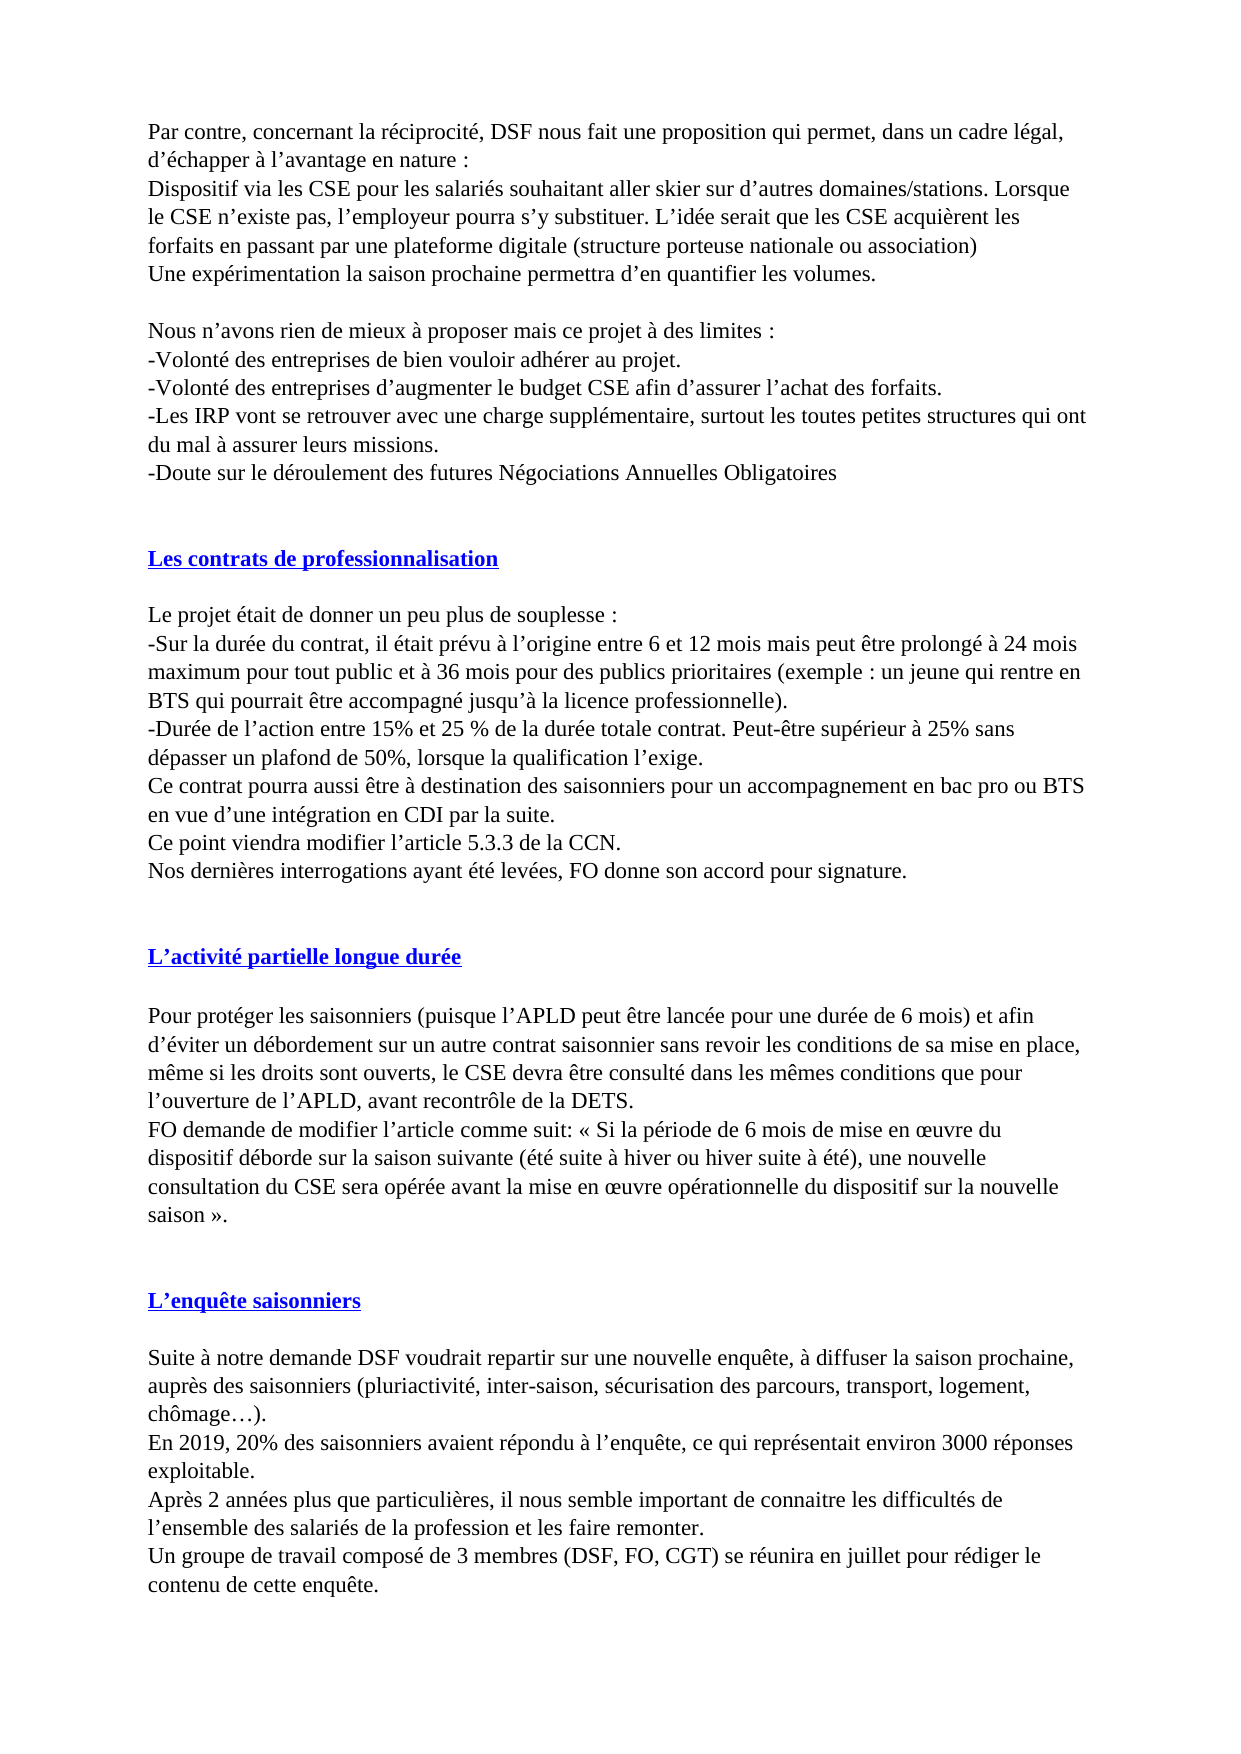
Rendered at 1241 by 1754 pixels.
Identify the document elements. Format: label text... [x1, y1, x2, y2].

text Dispositif via les CSE pour les salariés souhaitant aller skier sur d’autres domaines/stations. Lorsque le CSE n’existe pas, l’employeur pourra s’y substituer. L’idée serait que les CSE acquièrent les forfaits en passant par une plateforme digitale (structure porteuse nationale ou association) [148, 175, 1093, 258]
text Le projet était de donner un peu plus de souplesse : [148, 602, 1093, 628]
text L’enquête saisonniers [148, 1287, 1093, 1313]
text -Volonté des entreprises de bien vouloir adhérer au projet. [148, 346, 1093, 372]
text -Doute sur le déroulement des futures Négociations Annuelles Obligatoires [148, 459, 1093, 486]
text -Les IRP vont se retrouver avec une charge supplémentaire, surtout les toutes petites structures qui ont du mal à assurer leurs missions. [148, 402, 1093, 457]
text Un groupe de travail composé de 3 membres (DSF, FO, CGT) se réunira en juillet pour rédiger le contenu de cette enquête. [148, 1543, 1093, 1597]
text Suite à notre demande DSF voudrait repartir sur une nouvelle enquête, à diffuser la saison prochaine, auprès des saisonniers (pluriactivité, inter-saison, sécurisation des parcours, transport, logement, chômage…). [148, 1343, 1093, 1427]
text FO demande de modifier l’article comme suit: « Si la période de 6 mois de mise en œuvre du dispositif déborde sur la saison suivante (été suite à hiver ou hiver suite à été), une nouvelle consultation du CSE sera opérée avant la mise en œuvre opérationnelle du dispositif sur la nouvelle saison ». [148, 1116, 1093, 1228]
text L’activité partielle longue durée [148, 943, 1093, 969]
text -Sur la durée du contrat, il était prévu à l’origine entre 6 et 12 mois mais peut être prolongé à 24 mois maximum pour tout public et à 36 mois pour des publics prioritaires (exemple : un jeune qui rentre en BTS qui pourrait être accompagné jusqu’à la licence professionnelle). [148, 630, 1093, 713]
text Nos dernières interrogations ayant été levées, FO donne son accord pour signature. [148, 857, 1093, 884]
text -Durée de l’action entre 15% et 25 % de la durée totale contrat. Peut-être supérieur à 25% sans dépasser un plafond de 50%, lorsque la qualification l’exige. [148, 715, 1093, 770]
text -Volonté des entreprises d’augmenter le budget CSE afin d’assurer l’achat des forfaits. [148, 374, 1093, 400]
text En 2019, 20% des saisonniers avaient répondu à l’enquête, ce qui représentait environ 3000 réponses exploitable. [148, 1429, 1093, 1484]
text Par contre, concernant la réciprocité, DSF nous fait une proposition qui permet, dans un cadre légal, d’échapper à l’avantage en nature : [148, 118, 1093, 173]
text Nous n’avons rien de mieux à proposer mais ce projet à des limites : [148, 317, 1093, 343]
text Pour protéger les saisonniers (puisque l’APLD peut être lancée pour une durée de 6 mois) et afin d’éviter un débordement sur un autre contrat saisonnier sans revoir les conditions de sa mise en place, même si les droits sont ouverts, le CSE devra être consulté dans les mêmes conditions que pour l’ouverture de l’APLD, avant recontrôle de la DETS. [148, 1002, 1093, 1114]
text Ce contrat pourra aussi être à destination des saisonniers pour un accompagnement en bac pro ou BTS en vue d’une intégration en CDI par la suite. [148, 772, 1093, 827]
text Après 2 années plus que particulières, il nous semble important de connaitre les difficultés de l’ensemble des salariés de la profession et les faire remonter. [148, 1486, 1093, 1541]
text Ce point viendra modifier l’article 5.3.3 de la CCN. [148, 829, 1093, 855]
text Les contrats de professionnalisation [148, 545, 1093, 571]
text Une expérimentation la saison prochaine permettra d’en quantifier les volumes. [148, 260, 1093, 287]
